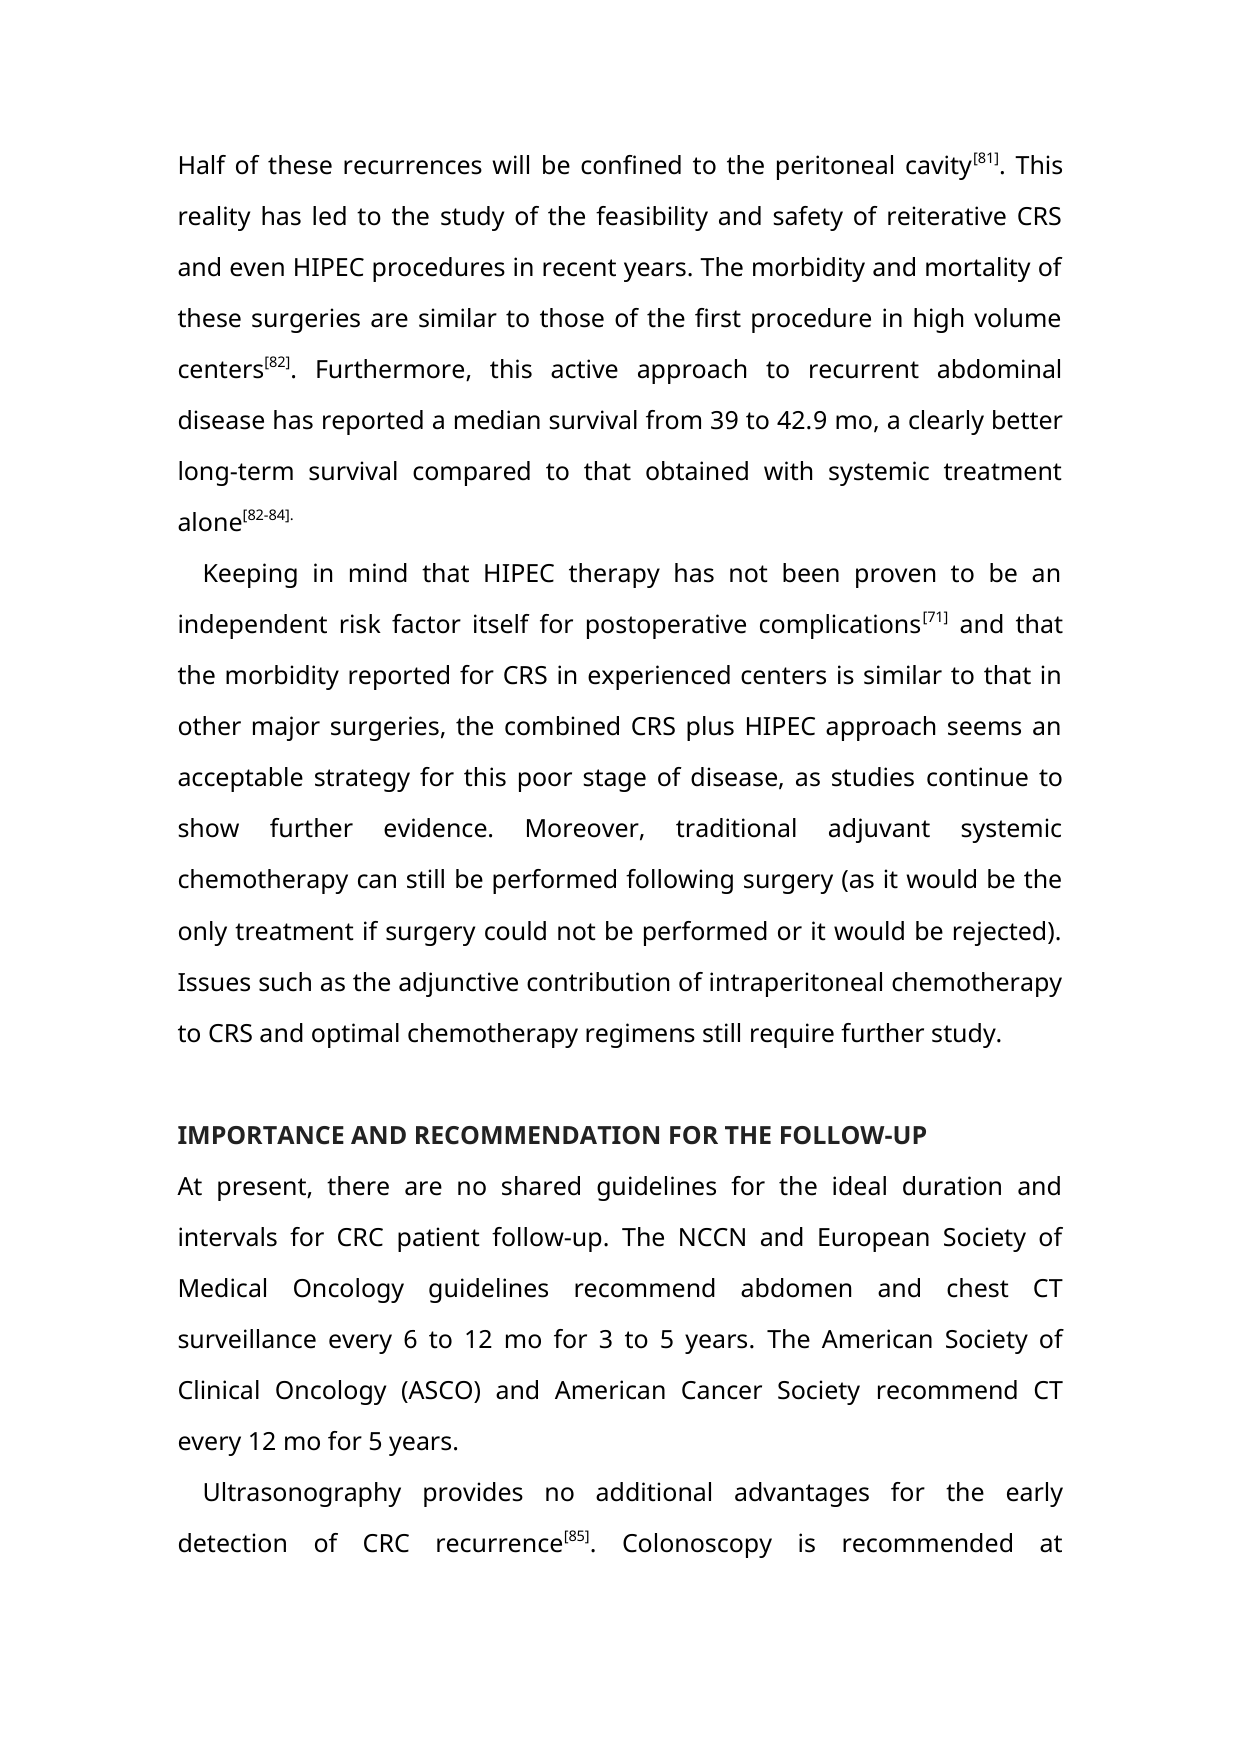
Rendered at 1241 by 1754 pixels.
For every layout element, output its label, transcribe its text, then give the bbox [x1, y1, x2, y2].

text At present, there are no shared guidelines for the ideal duration and intervals for CRC patient follow-up. The NCCN and European Society of Medical Oncology guidelines recommend abdomen and chest CT surveillance every 6 to 12 mo for 3 to 5 years. The American Society of Clinical Oncology (ASCO) and American Cancer Society recommend CT every 12 mo for 5 years. [177, 1168, 1063, 1458]
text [177, 148, 1063, 539]
text Keeping in mind that HIPEC therapy has not been proven to be an independent risk factor itself for postoperative complications[71] and that the morbidity reported for CRS in experienced centers is similar to that in other major surgeries, the combined CRS plus HIPEC approach seems an acceptable strategy for this poor stage of disease, as studies continue to show further evidence. Moreover, traditional adjuvant systemic chemotherapy can still be performed following surgery (as it would be the only treatment if surgery could not be performed or it would be rejected). Issues such as the adjunctive contribution of intraperitoneal chemotherapy to CRS and optimal chemotherapy regimens still require further study. [177, 556, 1063, 1049]
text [177, 1475, 1063, 1560]
text IMPORTANCE AND RECOMMENDATION FOR THE FOLLOW-UP [177, 1117, 1063, 1151]
